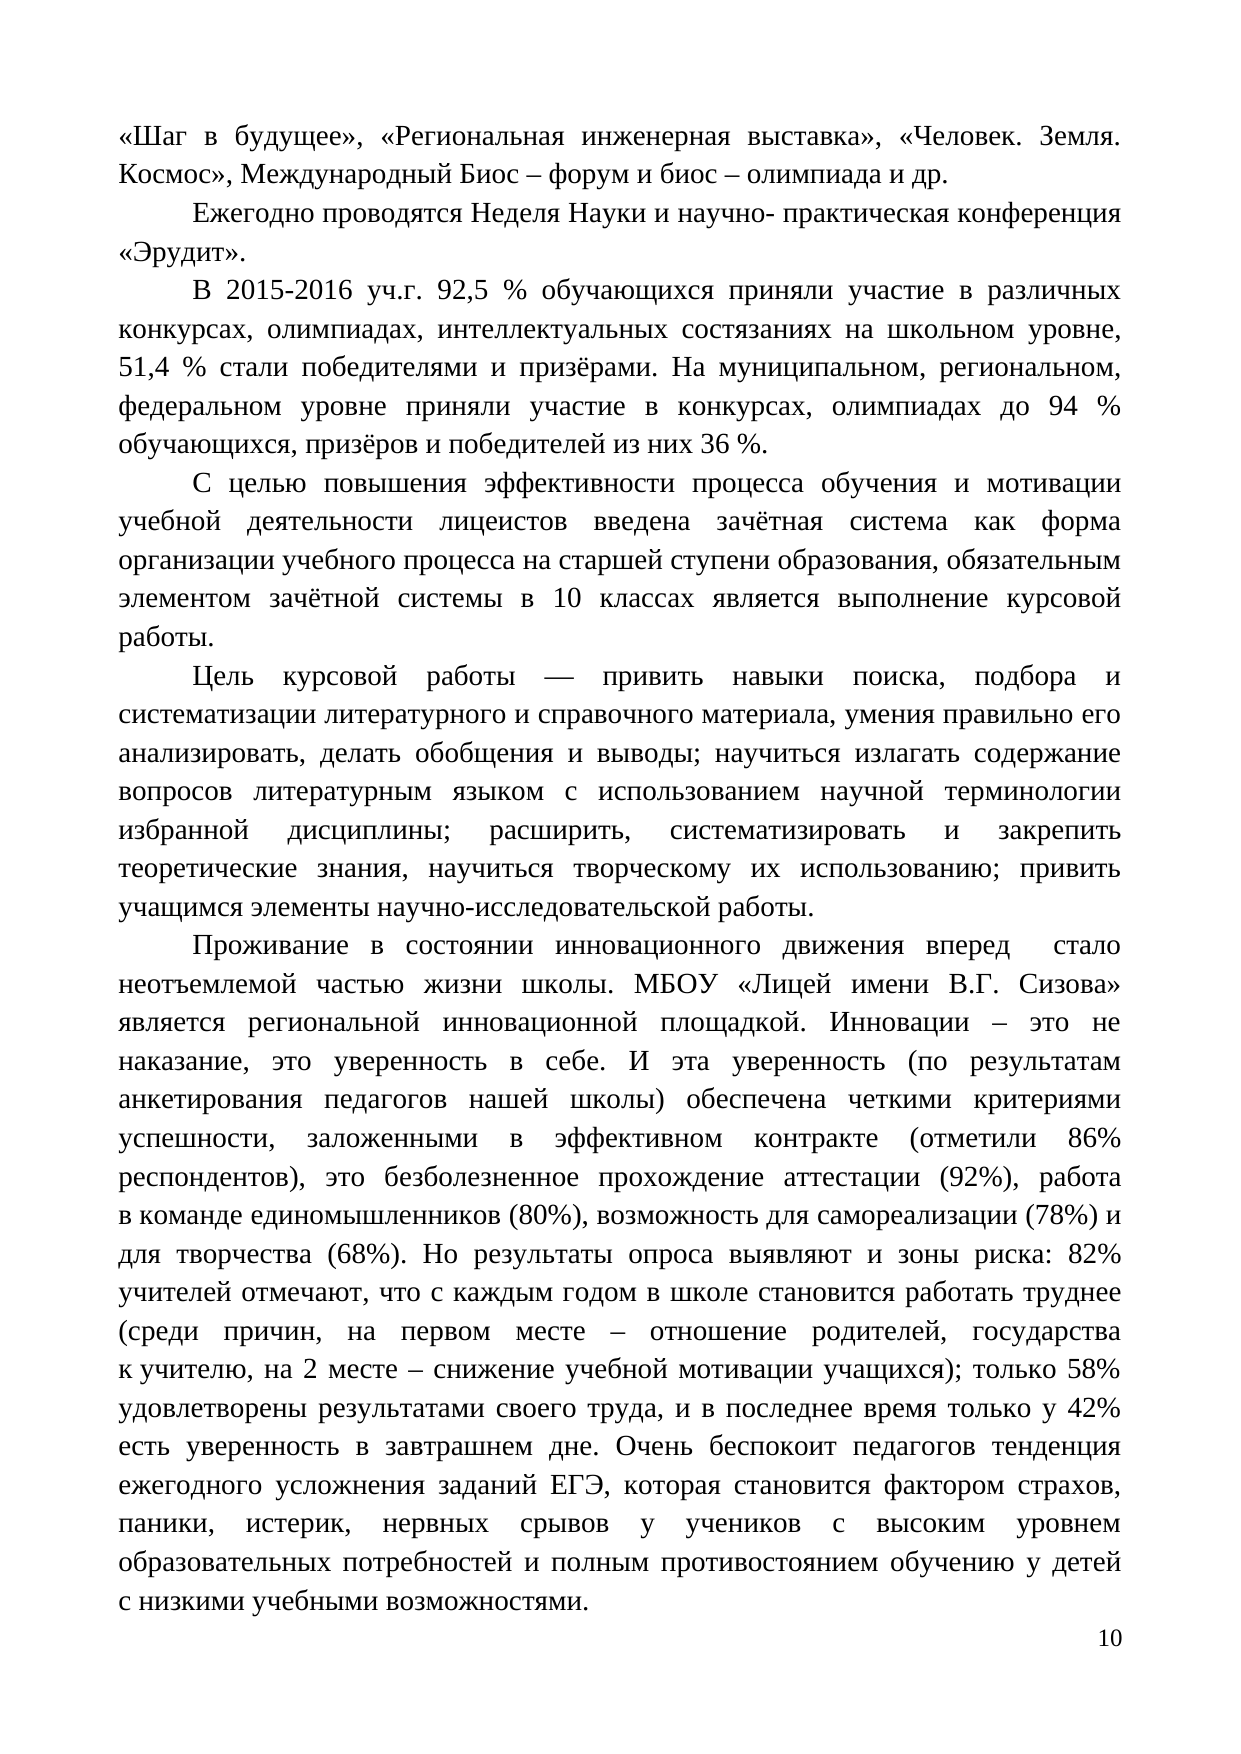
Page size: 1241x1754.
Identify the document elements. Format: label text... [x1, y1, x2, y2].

text Ежегодно проводятся Неделя Науки и научно- практическая конференция «Эрудит». [118, 195, 1122, 267]
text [118, 118, 1122, 190]
text С целью повышения эффективности процесса обучения и мотивации учебной деятельности лицеистов введена зачётная система как форма организации учебного процесса на старшей ступени образования, обязательным элементом зачётной системы в 10 классах является выполнение курсовой работы. [118, 465, 1122, 653]
text В 2015-2016 уч.г. 92,5 % обучающихся приняли участие в различных конкурсах, олимпиадах, интеллектуальных состязаниях на школьном уровне, 51,4 % стали победителями и призёрами. На муниципальном, региональном, федеральном уровне приняли участие в конкурсах, олимпиадах до 94 % обучающихся, призёров и победителей из них 36 %. [118, 272, 1122, 460]
text Проживание в состоянии инновационного движения вперед стало неотъемлемой частью жизни школы. МБОУ «Лицей имени В.Г. Сизова» является региональной инновационной площадкой. Инновации – это не наказание, это уверенность в себе. И эта уверенность (по результатам анкетирования педагогов нашей школы) обеспечена четкими критериями успешности, заложенными в эффективном контракте (отметили 86% респондентов), это безболезненное прохождение аттестации (92%), работа в команде единомышленников (80%), возможность для самореализации (78%) и для творчества (68%). Но результаты опроса выявляют и зоны риска: 82% учителей отмечают, что с каждым годом в школе становится работать труднее (среди причин, на первом месте – отношение родителей, государства к учителю, на 2 месте – снижение учебной мотивации учащихся); только 58% удовлетворены результатами своего труда, и в последнее время только у 42% есть уверенность в завтрашнем дне. Очень беспокоит педагогов тенденция ежегодного усложнения заданий ЕГЭ, которая становится фактором страхов, паники, истерик, нервных срывов у учеников с высоким уровнем образовательных потребностей и полным противостоянием обучению у детей с низкими учебными возможностями. [118, 927, 1122, 1616]
text Цель курсовой работы — привить навыки поиска, подбора и систематизации литературного и справочного материала, умения правильно его анализировать, делать обобщения и выводы; научиться излагать содержание вопросов литературным языком с использованием научной терминологии избранной дисциплины; расширить, систематизировать и закрепить теоретические знания, научиться творческому их использованию; привить учащимся элементы научно-исследовательской работы. [118, 658, 1122, 922]
